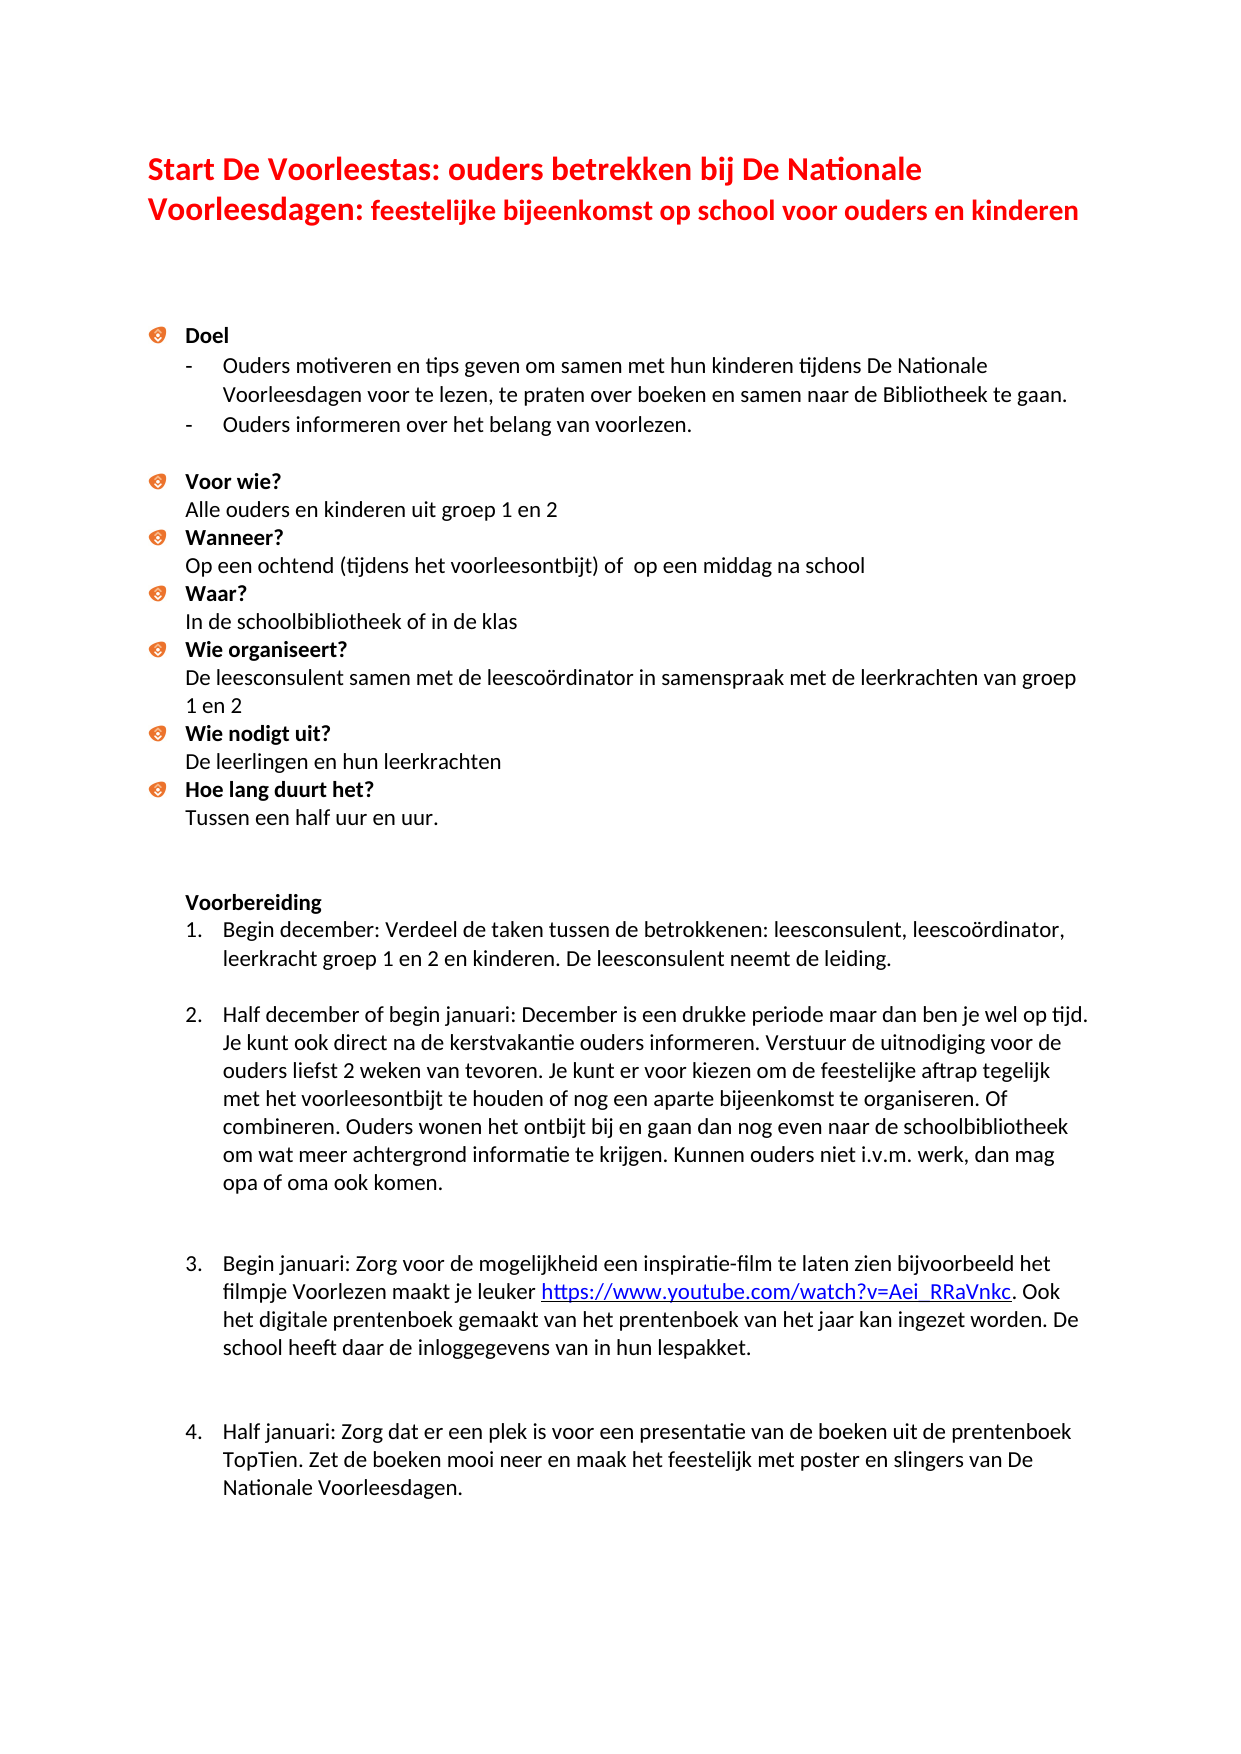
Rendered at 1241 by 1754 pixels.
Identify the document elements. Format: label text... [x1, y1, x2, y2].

list Wanneer? [148, 523, 1093, 551]
list Wie nodigt uit? [148, 719, 1093, 747]
list Alle ouders en kinderen uit groep 1 en 2 [185, 495, 1093, 523]
picture [148, 326, 167, 344]
picture [148, 585, 167, 602]
list Op een ochtend (tijdens het voorleesontbijt) of op een middag na school [185, 551, 1093, 579]
list Begin december: Verdeel de taken tussen de betrokkenen: leesconsulent, leescoördinator, leerkracht groep 1 en 2 en kinderen. De leesconsulent neemt de leiding. [185, 916, 1093, 972]
list Ouders informeren over het belang van voorlezen. [185, 408, 1093, 439]
list De leesconsulent samen met de leescoördinator in samenspraak met de leerkrachten van groep 1 en 2 [185, 663, 1093, 719]
list Half januari: Zorg dat er een plek is voor een presentatie van de boeken uit de prentenboek TopTien. Zet de boeken mooi neer en maak het feestelijk met poster en slingers van De Nationale Voorleesdagen. [185, 1417, 1093, 1501]
picture [148, 725, 167, 742]
list Tussen een half uur en uur. [185, 803, 1093, 832]
list Hoe lang duurt het? [148, 776, 1093, 803]
text Start De Voorleestas: ouders betrekken bij De Nationale Voorleesdagen: feestelijke bijeenkomst op school voor ouders en kinderen [148, 148, 1093, 229]
picture [148, 641, 167, 658]
picture [148, 781, 167, 798]
list Half december of begin januari: December is een drukke periode maar dan ben je wel op tijd. Je kunt ook direct na de kerstvakantie ouders informeren. Verstuur de uitnodiging voor de ouders liefst 2 weken van tevoren. Je kunt er voor kiezen om de feestelijke aftrap tegelijk met het voorleesontbijt te houden of nog een aparte bijeenkomst te organiseren. Of combineren. Ouders wonen het ontbijt bij en gaan dan nog even naar de schoolbibliotheek om wat meer achtergrond informatie te krijgen. Kunnen ouders niet i.v.m. werk, dan mag opa of oma ook komen. [185, 1000, 1093, 1196]
list Ouders motiveren en tips geven om samen met hun kinderen tijdens De Nationale Voorleesdagen voor te lezen, te praten over boeken en samen naar de Bibliotheek te gaan. [185, 349, 1093, 408]
list Doel [148, 321, 1093, 349]
list In de schoolbibliotheek of in de klas [185, 607, 1093, 635]
picture [148, 473, 167, 490]
list Voor wie? [148, 467, 1093, 495]
picture [148, 529, 167, 546]
list Waar? [148, 579, 1093, 607]
list Voorbereiding [185, 888, 1093, 916]
list Begin januari: Zorg voor de mogelijkheid een inspiratie-film te laten zien bijvoorbeeld het filmpje Voorlezen maakt je leuker https://www.youtube.com/watch?v=Aei_RRaVnkc. Ook het digitale prentenboek gemaakt van het prentenboek van het jaar kan ingezet worden. De school heeft daar de inloggegevens van in hun lespakket. [185, 1249, 1093, 1361]
list De leerlingen en hun leerkrachten [185, 747, 1093, 776]
list Wie organiseert? [148, 635, 1093, 663]
